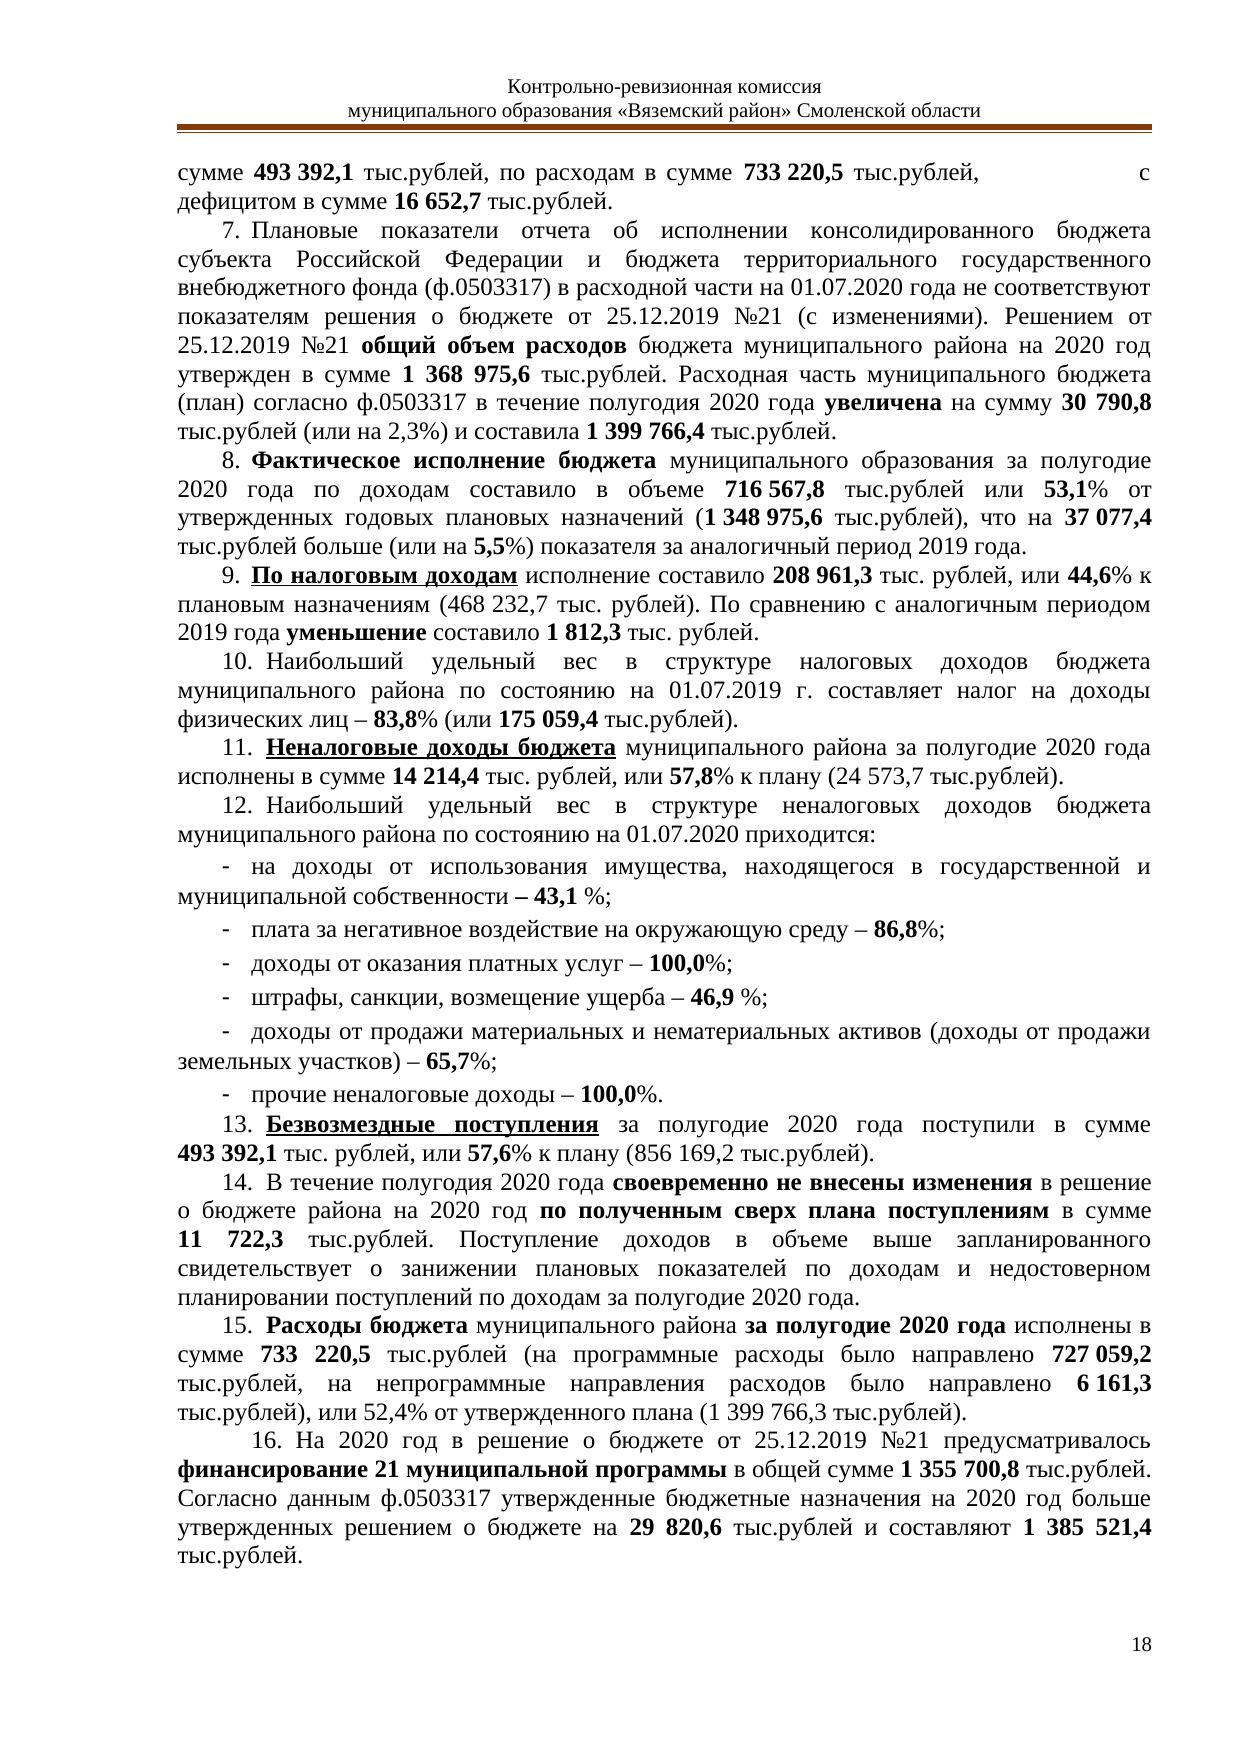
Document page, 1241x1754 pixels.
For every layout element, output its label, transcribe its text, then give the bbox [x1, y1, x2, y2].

list Безвозмездные поступления за полугодие 2020 года поступили в сумме 493 392,1 тыс. рублей, или 57,6% к плану (856 169,2 тыс.рублей). [177, 1109, 1152, 1167]
list доходы от оказания платных услуг – 100,0%; [177, 944, 1152, 978]
list Плановые показатели отчета об исполнении консолидированного бюджета субъекта Российской Федерации и бюджета территориального государственного внебюджетного фонда (ф.0503317) в расходной части на 01.07.2020 года не соответствуют показателям решения о бюджете от 25.12.2019 №21 (с изменениями). Решением от 25.12.2019 №21 общий объем расходов бюджета муниципального района на 2020 год утвержден в сумме 1 368 975,6 тыс.рублей. Расходная часть муниципального бюджета (план) согласно ф.0503317 в течение полугодия 2020 года увеличена на сумму 30 790,8 тыс.рублей (или на 2,3%) и составила 1 399 766,4 тыс.рублей. [177, 215, 1152, 445]
list В течение полугодия 2020 года своевременно не внесены изменения в решение о бюджете района на 2020 год по полученным сверх плана поступлениям в сумме 11 722,3 тыс.рублей. Поступление доходов в объеме выше запланированного свидетельствует о занижении плановых показателей по доходам и недостоверном планировании поступлений по доходам за полугодие 2020 года. [177, 1167, 1152, 1311]
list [177, 157, 1152, 215]
list Расходы бюджета муниципального района за полугодие 2020 года исполнены в сумме 733 220,5 тыс.рублей (на программные расходы было направлено 727 059,2 тыс.рублей, на непрограммные направления расходов было направлено 6 161,3 тыс.рублей), или 52,4% от утвержденного плана (1 399 766,3 тыс.рублей). [177, 1311, 1152, 1426]
list На 2020 год в решение о бюджете от 25.12.2019 №21 предусматривалось финансирование 21 муниципальной программы в общей сумме 1 355 700,8 тыс.рублей. Согласно данным ф.0503317 утвержденные бюджетные назначения на 2020 год больше утвержденных решением о бюджете на 29 820,6 тыс.рублей и составляют 1 385 521,4 тыс.рублей. [177, 1426, 1152, 1569]
list доходы от продажи материальных и нематериальных активов (доходы от продажи земельных участков) – 65,7%; [177, 1012, 1152, 1075]
list Наибольший удельный вес в структуре налоговых доходов бюджета муниципального района по состоянию на 01.07.2019 г. составляет налог на доходы физических лиц – 83,8% (или 175 059,4 тыс.рублей). [177, 646, 1152, 732]
list Неналоговые доходы бюджета муниципального района за полугодие 2020 года исполнены в сумме 14 214,4 тыс. рублей, или 57,8% к плану (24 573,7 тыс.рублей). [177, 732, 1152, 790]
list плата за негативное воздействие на окружающую среду – 86,8%; [177, 910, 1152, 944]
list По налоговым доходам исполнение составило 208 961,3 тыс. рублей, или 44,6% к плановым назначениям (468 232,7 тыс. рублей). По сравнению с аналогичным периодом 2019 года уменьшение составило 1 812,3 тыс. рублей. [177, 560, 1152, 646]
list штрафы, санкции, возмещение ущерба – 46,9 %; [177, 978, 1152, 1012]
list на доходы от использования имущества, находящегося в государственной и муниципальной собственности – 43,1 %; [177, 847, 1152, 910]
list Фактическое исполнение бюджета муниципального образования за полугодие 2020 года по доходам составило в объеме 716 567,8 тыс.рублей или 53,1% от утвержденных годовых плановых назначений (1 348 975,6 тыс.рублей), что на 37 077,4 тыс.рублей больше (или на 5,5%) показателя за аналогичный период 2019 года. [177, 445, 1152, 560]
list прочие неналоговые доходы – 100,0%. [177, 1075, 1152, 1109]
list Наибольший удельный вес в структуре неналоговых доходов бюджета муниципального района по состоянию на 01.07.2020 приходится: [177, 790, 1152, 847]
